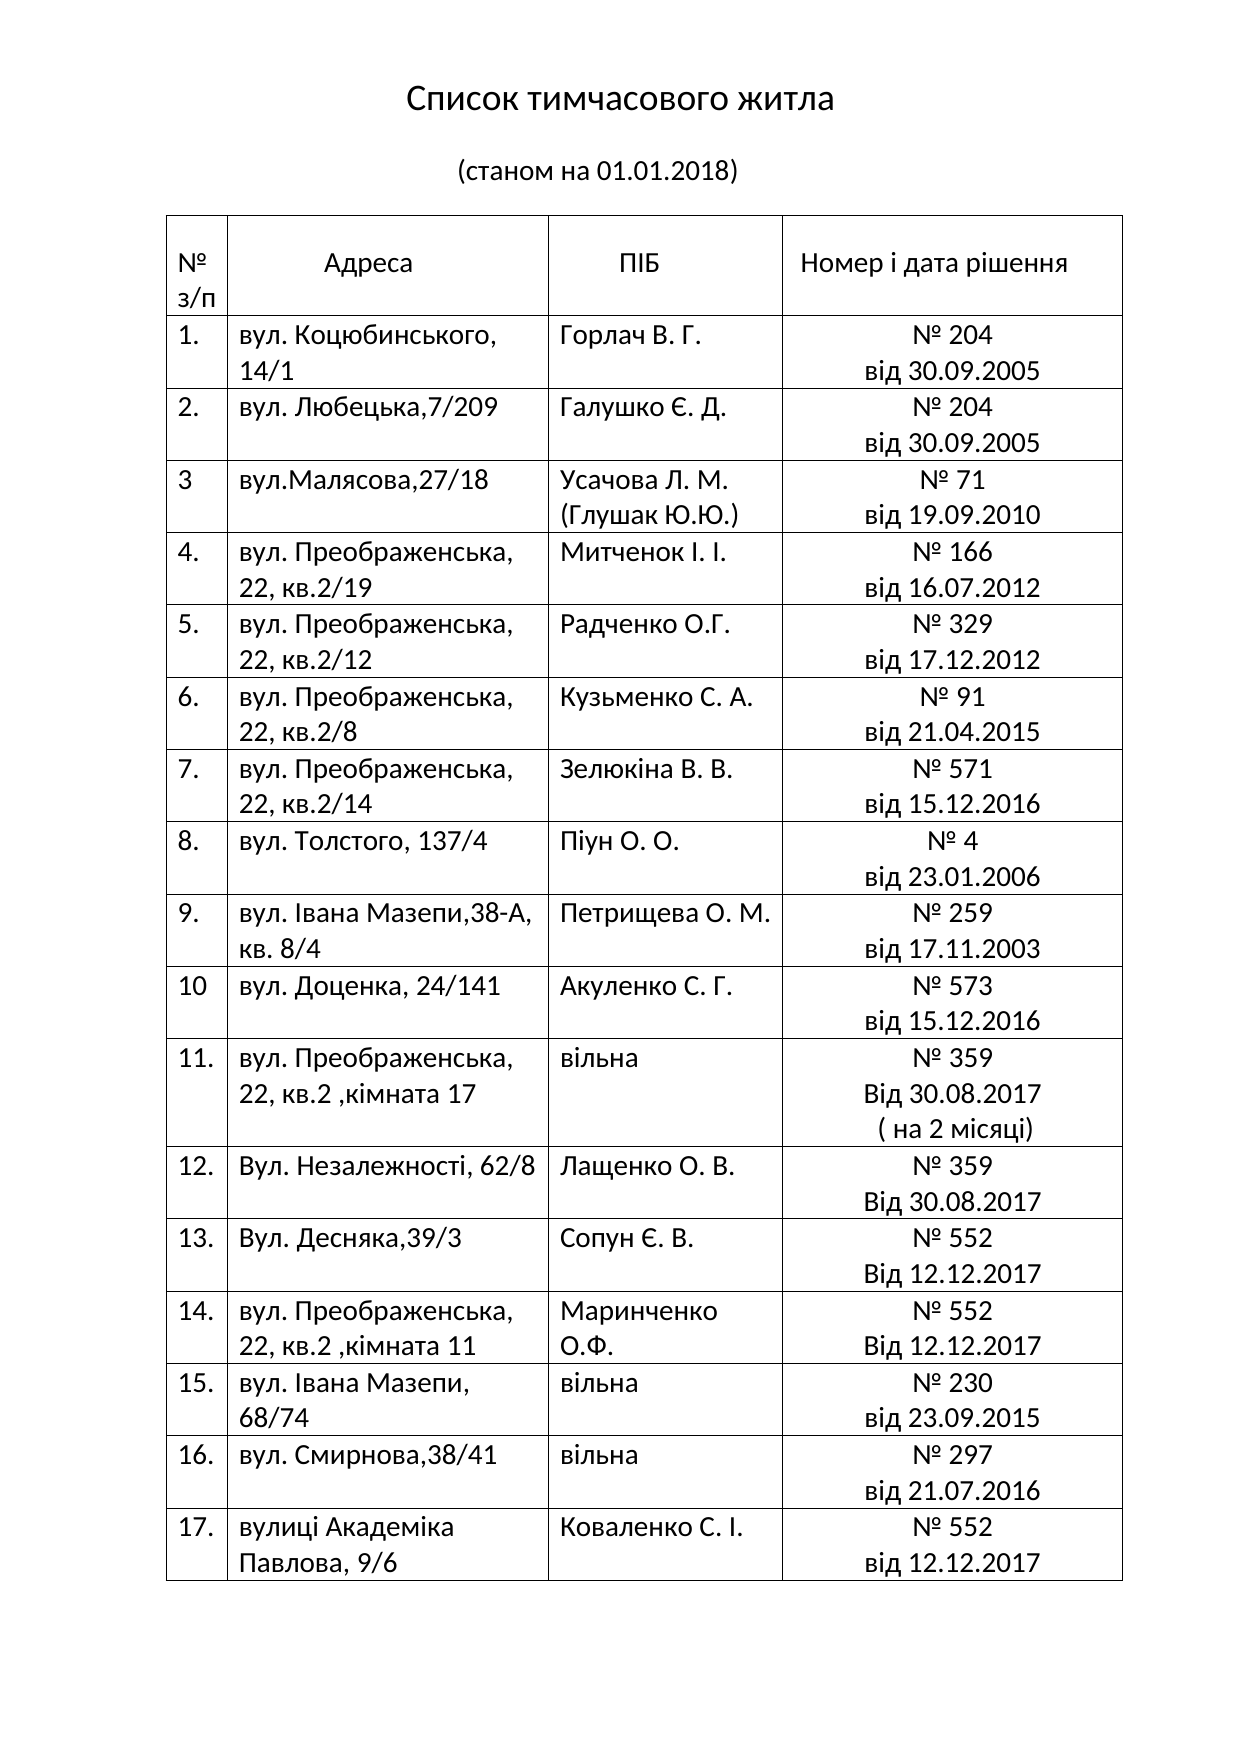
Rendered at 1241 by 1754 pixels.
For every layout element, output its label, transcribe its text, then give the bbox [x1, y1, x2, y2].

table_cell вул. Преображенська, 22, кв.2/8 [228, 678, 548, 749]
table_cell № 204 від 30.09.2005 [783, 389, 1122, 460]
table_cell № 573 від 15.12.2016 [783, 967, 1122, 1038]
table_cell вул. Коцюбинського, 14/1 [228, 316, 548, 387]
table_cell Коваленко С. І. [549, 1509, 782, 1580]
table_cell вул. Любецька,7/209 [228, 389, 548, 460]
table_cell № 552 Від 12.12.2017 [783, 1219, 1122, 1291]
table_cell вул.Малясова,27/18 [228, 461, 548, 532]
table_cell 13. [167, 1219, 227, 1291]
table_cell вул. Преображенська, 22, кв.2/19 [228, 533, 548, 604]
table_cell № 166 від 16.07.2012 [783, 533, 1122, 604]
table_cell Галушко Є. Д. [549, 389, 782, 460]
table_cell 15. [167, 1364, 227, 1435]
table_cell Вул. Десняка,39/3 [228, 1219, 548, 1291]
table_cell 6. [167, 678, 227, 749]
table_cell Лащенко О. В. [549, 1147, 782, 1218]
table_cell вул. Преображенська, 22, кв.2/14 [228, 750, 548, 821]
table_cell вул. Доценка, 24/141 [228, 967, 548, 1038]
table_cell 4. [167, 533, 227, 604]
table_cell Усачова Л. М. (Глушак Ю.Ю.) [549, 461, 782, 532]
table_cell 12. [167, 1147, 227, 1218]
table_cell № 91 від 21.04.2015 [783, 678, 1122, 749]
text Список тимчасового житла [177, 74, 1152, 120]
table_cell вул. Преображенська, 22, кв.2 ,кімната 17 [228, 1039, 548, 1146]
table_cell вул. Смирнова,38/41 [228, 1436, 548, 1507]
table_cell № 230 від 23.09.2015 [783, 1364, 1122, 1435]
table_cell № 259 від 17.11.2003 [783, 895, 1122, 966]
table_cell № 4 від 23.01.2006 [783, 822, 1122, 893]
table_cell 16. [167, 1436, 227, 1507]
table_cell Зелюкіна В. В. [549, 750, 782, 821]
table_cell № 71 від 19.09.2010 [783, 461, 1122, 532]
table_cell вул. Івана Мазепи,38-А, кв. 8/4 [228, 895, 548, 966]
table_header Адреса [228, 216, 548, 315]
table_cell 8. [167, 822, 227, 893]
table_cell 10 [167, 967, 227, 1038]
table_header Номер і дата рішення [783, 216, 1122, 315]
table_cell вільна [549, 1436, 782, 1507]
table_cell № 552 Від 12.12.2017 [783, 1292, 1122, 1363]
table_header № з/п [167, 216, 227, 315]
table_cell Акуленко С. Г. [549, 967, 782, 1038]
table_cell вул. Преображенська, 22, кв.2 ,кімната 11 [228, 1292, 548, 1363]
table_cell Вул. Незалежності, 62/8 [228, 1147, 548, 1218]
table_cell Кузьменко С. А. [549, 678, 782, 749]
table_cell Митченок І. І. [549, 533, 782, 604]
table_header ПІБ [549, 216, 782, 315]
table_cell вул. Івана Мазепи, 68/74 [228, 1364, 548, 1435]
table_cell № 297 від 21.07.2016 [783, 1436, 1122, 1507]
table_cell Горлач В. Г. [549, 316, 782, 387]
table_cell 9. [167, 895, 227, 966]
table_cell 7. [167, 750, 227, 821]
table_cell № 329 від 17.12.2012 [783, 605, 1122, 677]
table_cell 11. [167, 1039, 227, 1146]
table_cell вулиці Академіка Павлова, 9/6 [228, 1509, 548, 1580]
table_cell 1. [167, 316, 227, 387]
table_cell Маринченко О.Ф. [549, 1292, 782, 1363]
table_cell Радченко О.Г. [549, 605, 782, 677]
table_cell № 552 від 12.12.2017 [783, 1509, 1122, 1580]
table_cell Піун О. О. [549, 822, 782, 893]
table_cell 2. [167, 389, 227, 460]
table_cell вул. Толстого, 137/4 [228, 822, 548, 893]
table_cell 5. [167, 605, 227, 677]
table_cell вул. Преображенська, 22, кв.2/12 [228, 605, 548, 677]
text (станом на 01.01.2018) [177, 152, 1152, 187]
table_cell вільна [549, 1039, 782, 1146]
table_cell № 359 Від 30.08.2017 [783, 1147, 1122, 1218]
table_cell 14. [167, 1292, 227, 1363]
table_cell 17. [167, 1509, 227, 1580]
table_cell № 204 від 30.09.2005 [783, 316, 1122, 387]
table_cell 3 [167, 461, 227, 532]
table_cell Петрищева О. М. [549, 895, 782, 966]
table_cell Сопун Є. В. [549, 1219, 782, 1291]
table_cell № 359 Від 30.08.2017 ( на 2 місяці) [783, 1039, 1122, 1146]
table_cell № 571 від 15.12.2016 [783, 750, 1122, 821]
table_cell вільна [549, 1364, 782, 1435]
